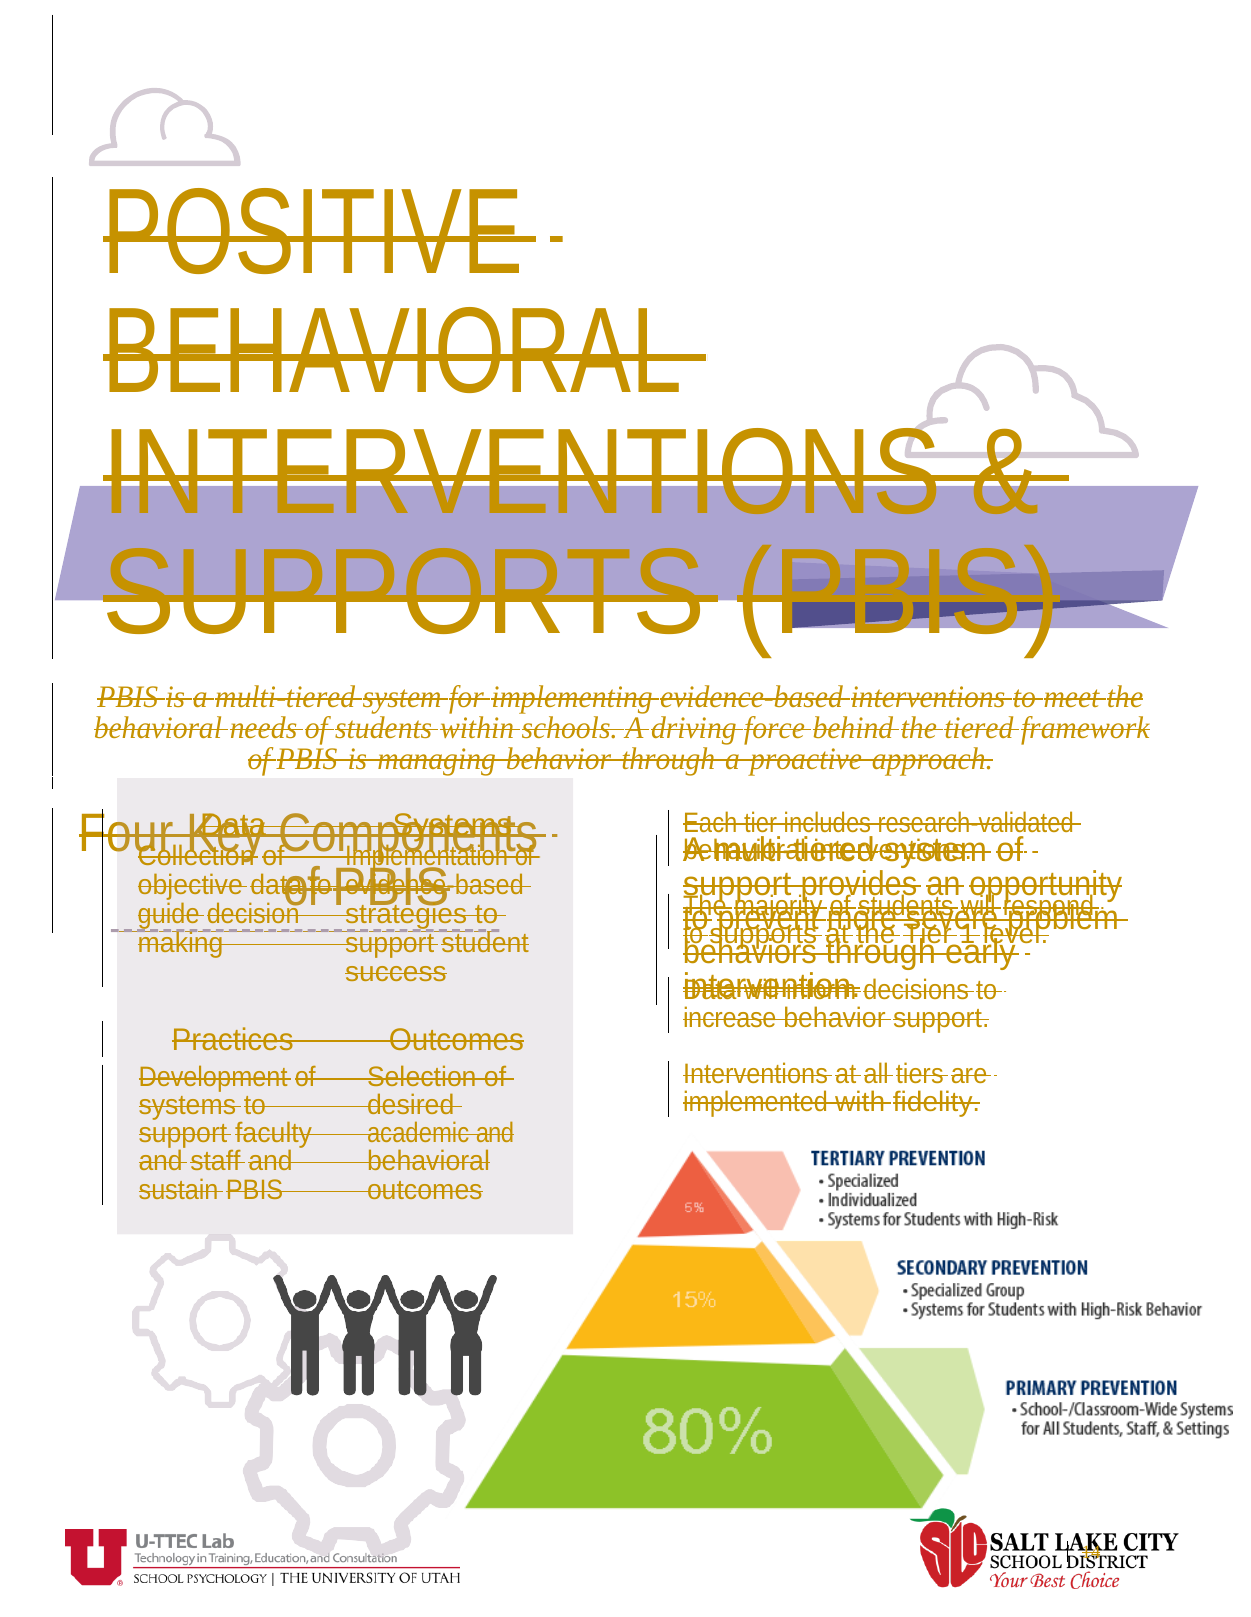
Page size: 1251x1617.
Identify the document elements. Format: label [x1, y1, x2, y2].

picture [65, 1104, 1233, 1617]
